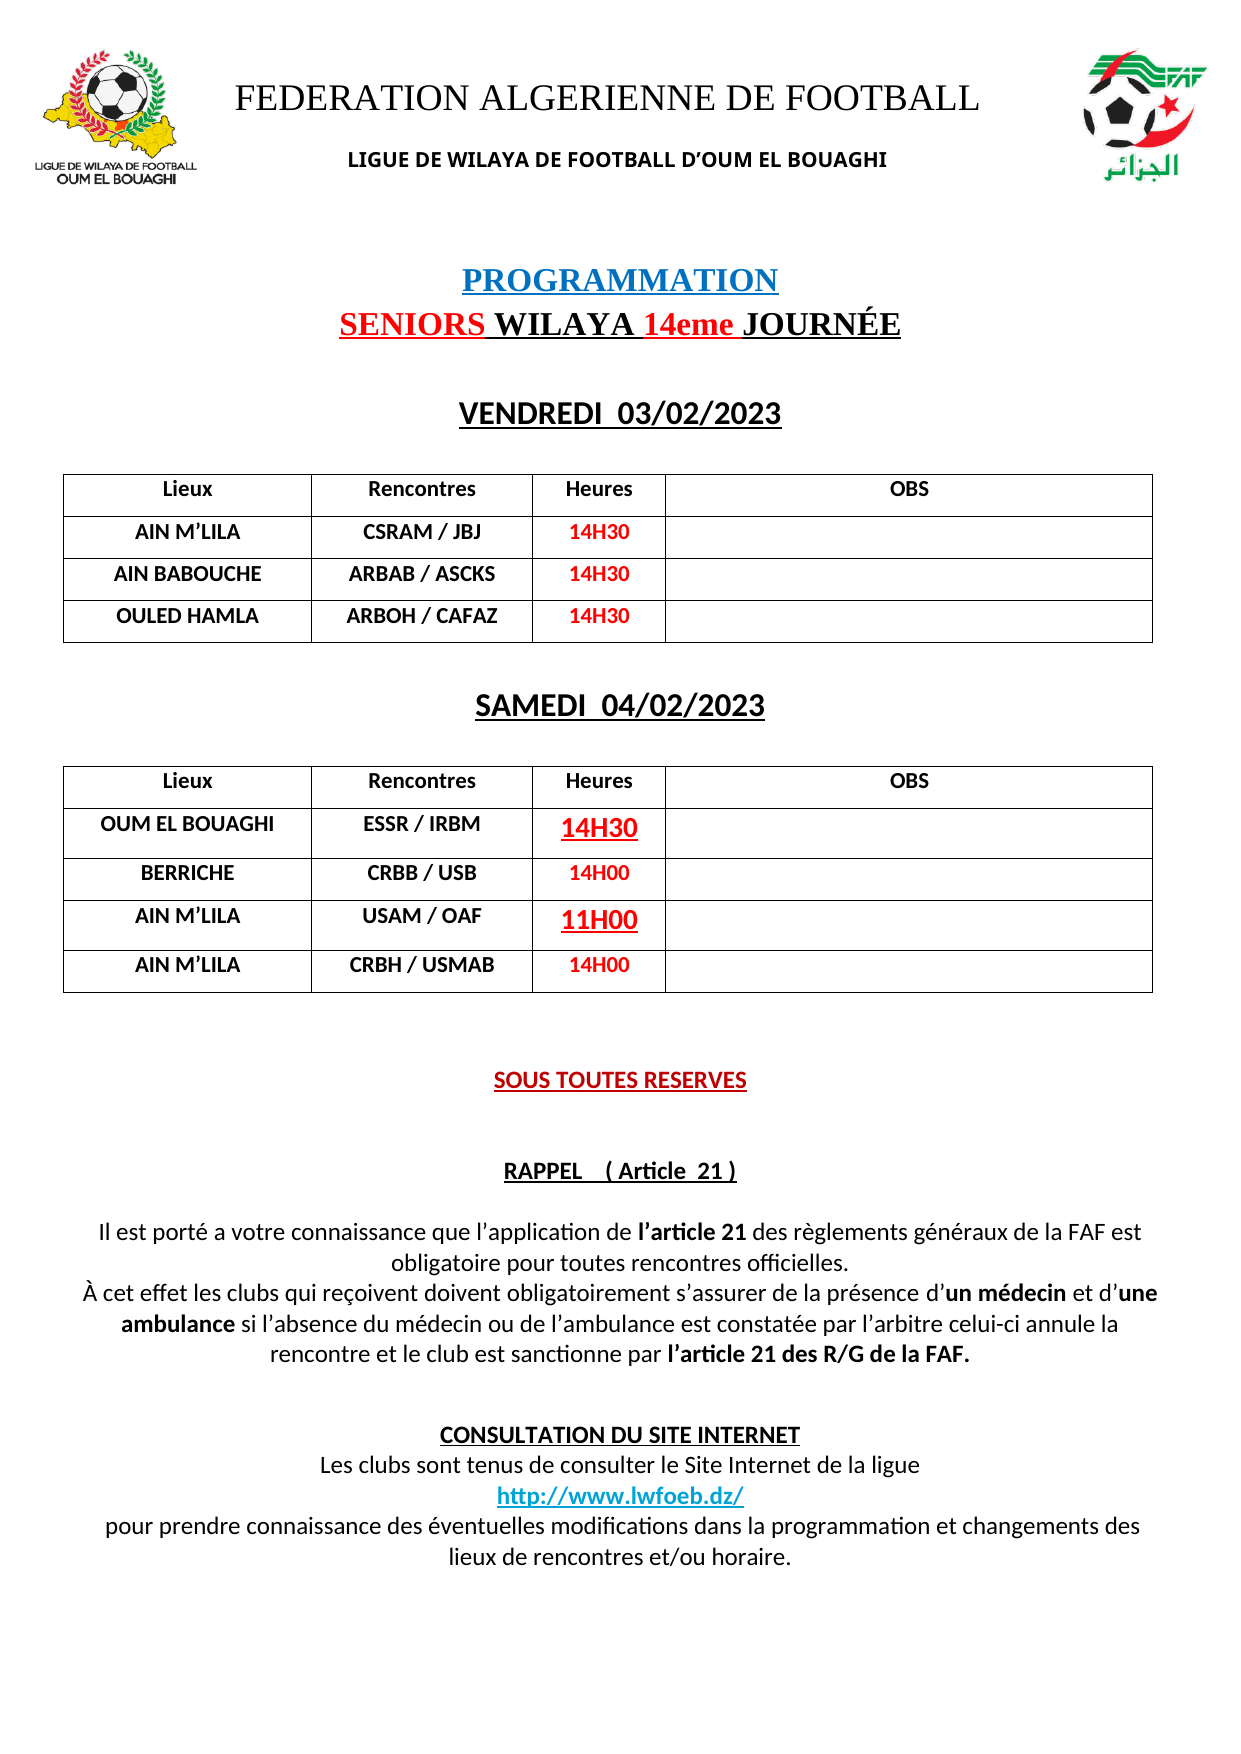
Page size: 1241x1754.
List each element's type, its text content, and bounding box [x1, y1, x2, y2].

table_cell AIN M’LILA [64, 951, 311, 992]
table_header OBS [666, 475, 1152, 516]
table_cell CSRAM / JBJ [312, 517, 532, 558]
table_cell 14H30 [533, 809, 665, 857]
text SAMEDI 04/02/2023 [75, 684, 1165, 725]
table_cell [666, 951, 1152, 992]
picture [1075, 36, 1211, 189]
text CONSULTATION DU SITE INTERNET [75, 1419, 1165, 1449]
table_cell [666, 901, 1152, 949]
table_header Heures [533, 475, 665, 516]
table_cell BERRICHE [64, 859, 311, 900]
table_cell [666, 809, 1152, 857]
table_cell 14H30 [533, 517, 665, 558]
table_cell USAM / OAF [312, 901, 532, 949]
table_header Rencontres [312, 767, 532, 808]
table_cell 14H30 [533, 601, 665, 642]
text RAPPEL ( Article 21 ) [75, 1156, 1165, 1186]
table_cell OULED HAMLA [64, 601, 311, 642]
table_cell ARBAB / ASCKS [312, 559, 532, 600]
table_cell OUM EL BOUAGHI [64, 809, 311, 857]
table_cell CRBB / USB [312, 859, 532, 900]
text Les clubs sont tenus de consulter le Site Internet de la ligue [75, 1449, 1165, 1480]
table_cell 14H30 [533, 559, 665, 600]
text SENIORS WILAYA 14eme JOURNÉE [75, 304, 1165, 342]
table_cell [666, 601, 1152, 642]
table_cell AIN M’LILA [64, 517, 311, 558]
table_cell ARBOH / CAFAZ [312, 601, 532, 642]
table_header OBS [666, 767, 1152, 808]
text FEDERATION ALGERIENNE DE FOOTBALL [75, 75, 1075, 118]
text Il est porté a votre connaissance que l’application de l’article 21 des règlements généraux de la FAF est obligatoire pour toutes rencontres officielles. [75, 1217, 1165, 1278]
table_header Lieux [64, 475, 311, 516]
table_cell CRBH / USMAB [312, 951, 532, 992]
table_cell 14H00 [533, 859, 665, 900]
table_cell [666, 517, 1152, 558]
picture [32, 45, 200, 189]
table_cell [666, 859, 1152, 900]
text http://www.lwfoeb.dz/ [75, 1480, 1165, 1510]
table_header Rencontres [312, 475, 532, 516]
table_cell AIN BABOUCHE [64, 559, 311, 600]
text À cet effet les clubs qui reçoivent doivent obligatoirement s’assurer de la présence d’un médecin et d’une ambulance si l’absence du médecin ou de l’ambulance est constatée par l’arbitre celui-ci annule la rencontre et le club est sanctionne par l’article 21 des R/G de la FAF. [75, 1278, 1165, 1369]
table_header Lieux [64, 767, 311, 808]
text pour prendre connaissance des éventuelles modifications dans la programmation et changements des lieux de rencontres et/ou horaire. [75, 1510, 1165, 1571]
table_cell [666, 559, 1152, 600]
table_cell ESSR / IRBM [312, 809, 532, 857]
text VENDREDI 03/02/2023 [75, 392, 1165, 433]
text PROGRAMMATION [75, 260, 1165, 298]
table_header Heures [533, 767, 665, 808]
table_cell 11H00 [533, 901, 665, 949]
text SOUS TOUTES RESERVES [75, 1064, 1165, 1094]
table_cell AIN M’LILA [64, 901, 311, 949]
table_cell 14H00 [533, 951, 665, 992]
text LIGUE DE WILAYA DE FOOTBALL D’OUM EL BOUAGHI [75, 145, 1075, 174]
